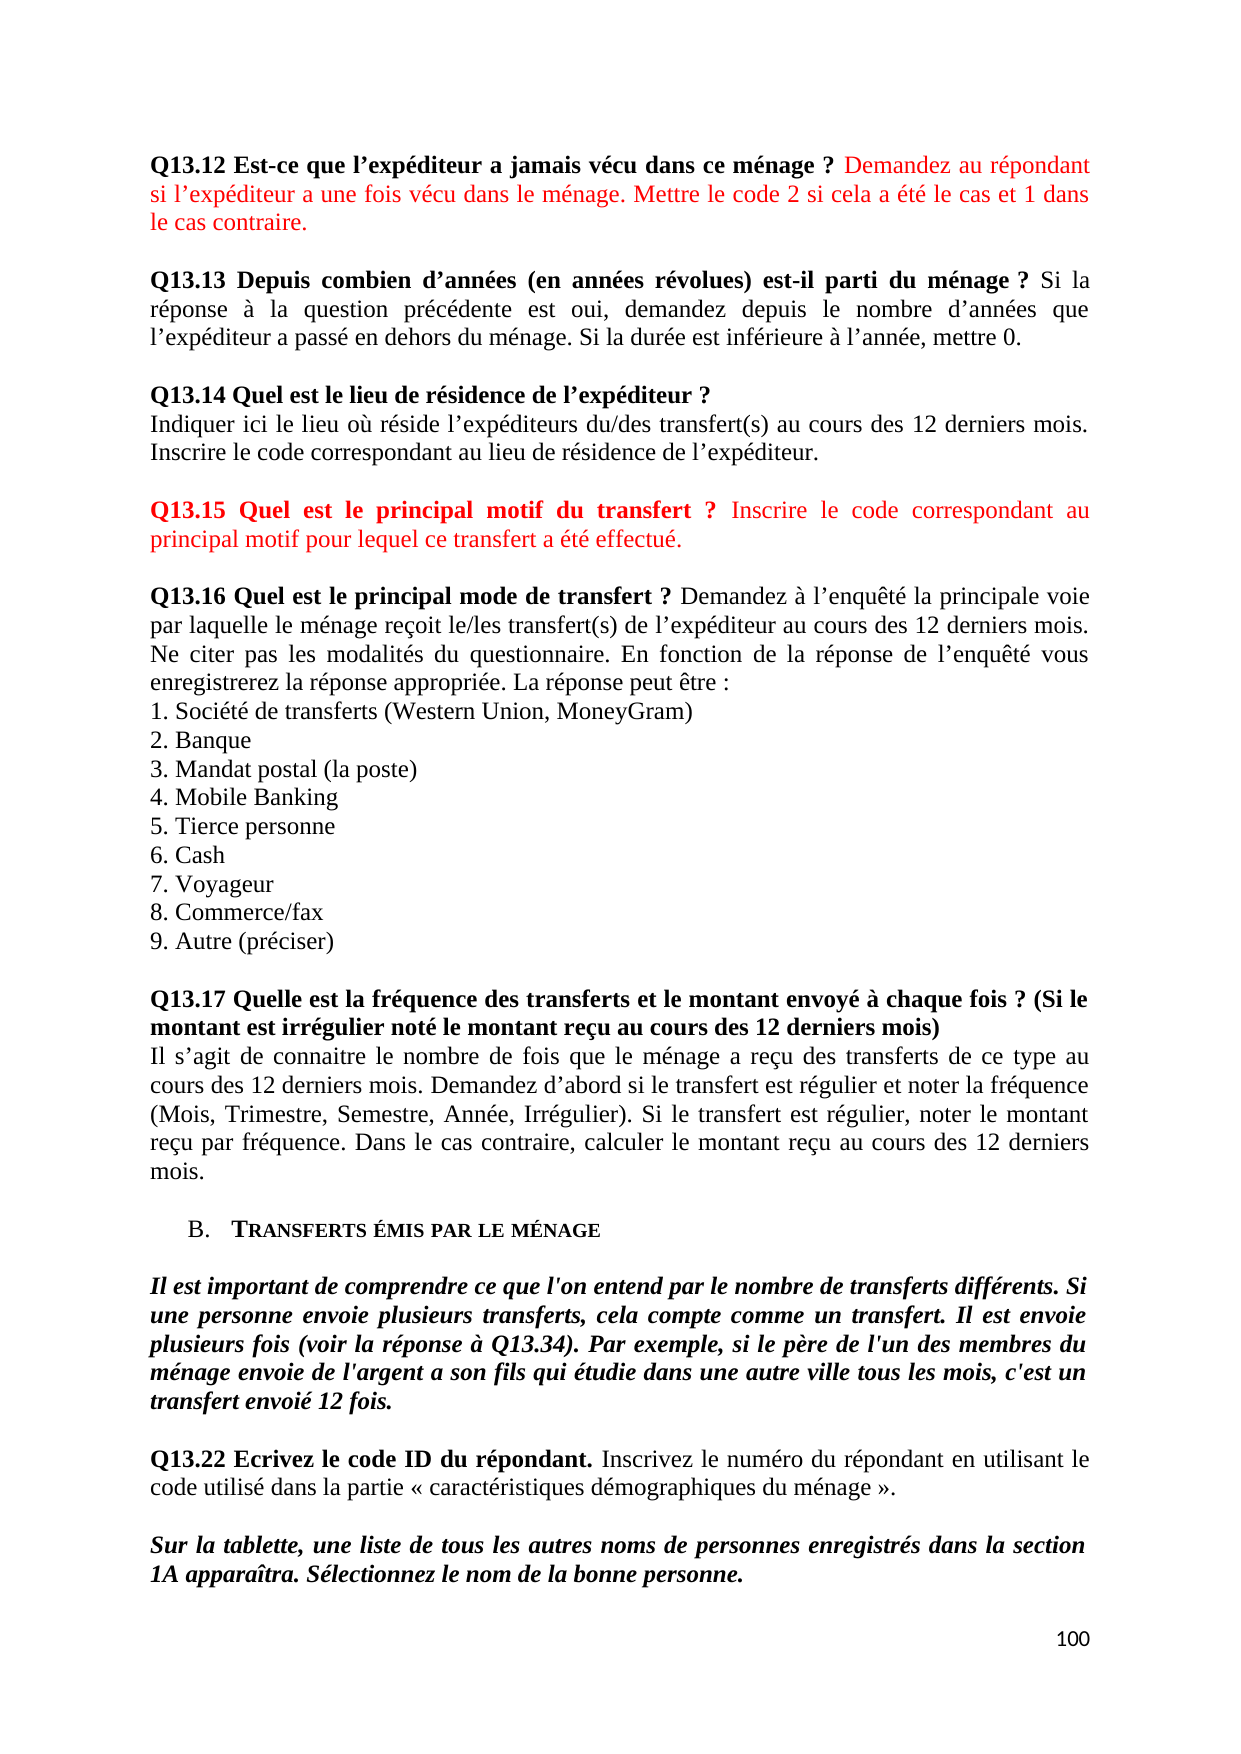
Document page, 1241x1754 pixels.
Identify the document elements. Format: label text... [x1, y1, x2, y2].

text 3. Mandat postal (la poste) [150, 754, 1090, 782]
text Q13.14 Quel est le lieu de résidence de l’expéditeur ? [150, 380, 1090, 409]
text Indiquer ici le lieu où réside l’expéditeurs du/des transfert(s) au cours des 12 derniers mois. Inscrire le code correspondant au lieu de résidence de l’expéditeur. [150, 409, 1090, 466]
text Il est important de comprendre ce que l'on entend par le nombre de transferts différents. Si une personne envoie plusieurs transferts, cela compte comme un transfert. Il est envoie plusieurs fois (voir la réponse à Q13.34). Par exemple, si le père de l'un des membres du ménage envoie de l'argent a son fils qui étudie dans une autre ville tous les mois, c'est un transfert envoié 12 fois. [150, 1271, 1090, 1415]
text 6. Cash [150, 840, 1090, 869]
text 1. Société de transferts (Western Union, MoneyGram) [150, 696, 1090, 725]
subtitle Transferts émis par le ménage [187, 1214, 1090, 1242]
text Q13.13 Depuis combien d’années (en années révolues) est-il parti du ménage ? Si la réponse à la question précédente est oui, demandez depuis le nombre d’années que l’expéditeur a passé en dehors du ménage. Si la durée est inférieure à l’année, mettre 0. [150, 265, 1090, 351]
text 9. Autre (préciser) [150, 926, 1090, 955]
text Q13.16 Quel est le principal mode de transfert ? Demandez à l’enquêté la principale voie par laquelle le ménage reçoit le/les transfert(s) de l’expéditeur au cours des 12 derniers mois. Ne citer pas les modalités du questionnaire. En fonction de la réponse de l’enquêté vous enregistrerez la réponse appropriée. La réponse peut être : [150, 581, 1090, 696]
text Q13.22 Ecrivez le code ID du répondant. Inscrivez le numéro du répondant en utilisant le code utilisé dans la partie « caractéristiques démographiques du ménage ». [150, 1444, 1090, 1501]
text Sur la tablette, une liste de tous les autres noms de personnes enregistrés dans la section 1A apparaîtra. Sélectionnez le nom de la bonne personne. [150, 1530, 1090, 1587]
text Q13.12 Est-ce que l’expéditeur a jamais vécu dans ce ménage ? Demandez au répondant si l’expéditeur a une fois vécu dans le ménage. Mettre le code 2 si cela a été le cas et 1 dans le cas contraire. [150, 150, 1090, 236]
text Q13.15 Quel est le principal motif du transfert ? Inscrire le code correspondant au principal motif pour lequel ce transfert a été effectué. [150, 495, 1090, 552]
text 4. Mobile Banking [150, 782, 1090, 811]
text Q13.17 Quelle est la fréquence des transferts et le montant envoyé à chaque fois ? (Si le montant est irrégulier noté le montant reçu au cours des 12 derniers mois) [150, 984, 1090, 1041]
text 2. Banque [150, 725, 1090, 754]
text 8. Commerce/fax [150, 897, 1090, 926]
text Il s’agit de connaitre le nombre de fois que le ménage a reçu des transferts de ce type au cours des 12 derniers mois. Demandez d’abord si le transfert est régulier et noter la fréquence (Mois, Trimestre, Semestre, Année, Irrégulier). Si le transfert est régulier, noter le montant reçu par fréquence. Dans le cas contraire, calculer le montant reçu au cours des 12 derniers mois. [150, 1041, 1090, 1185]
text 5. Tierce personne [150, 811, 1090, 840]
text 7. Voyageur [150, 869, 1090, 897]
